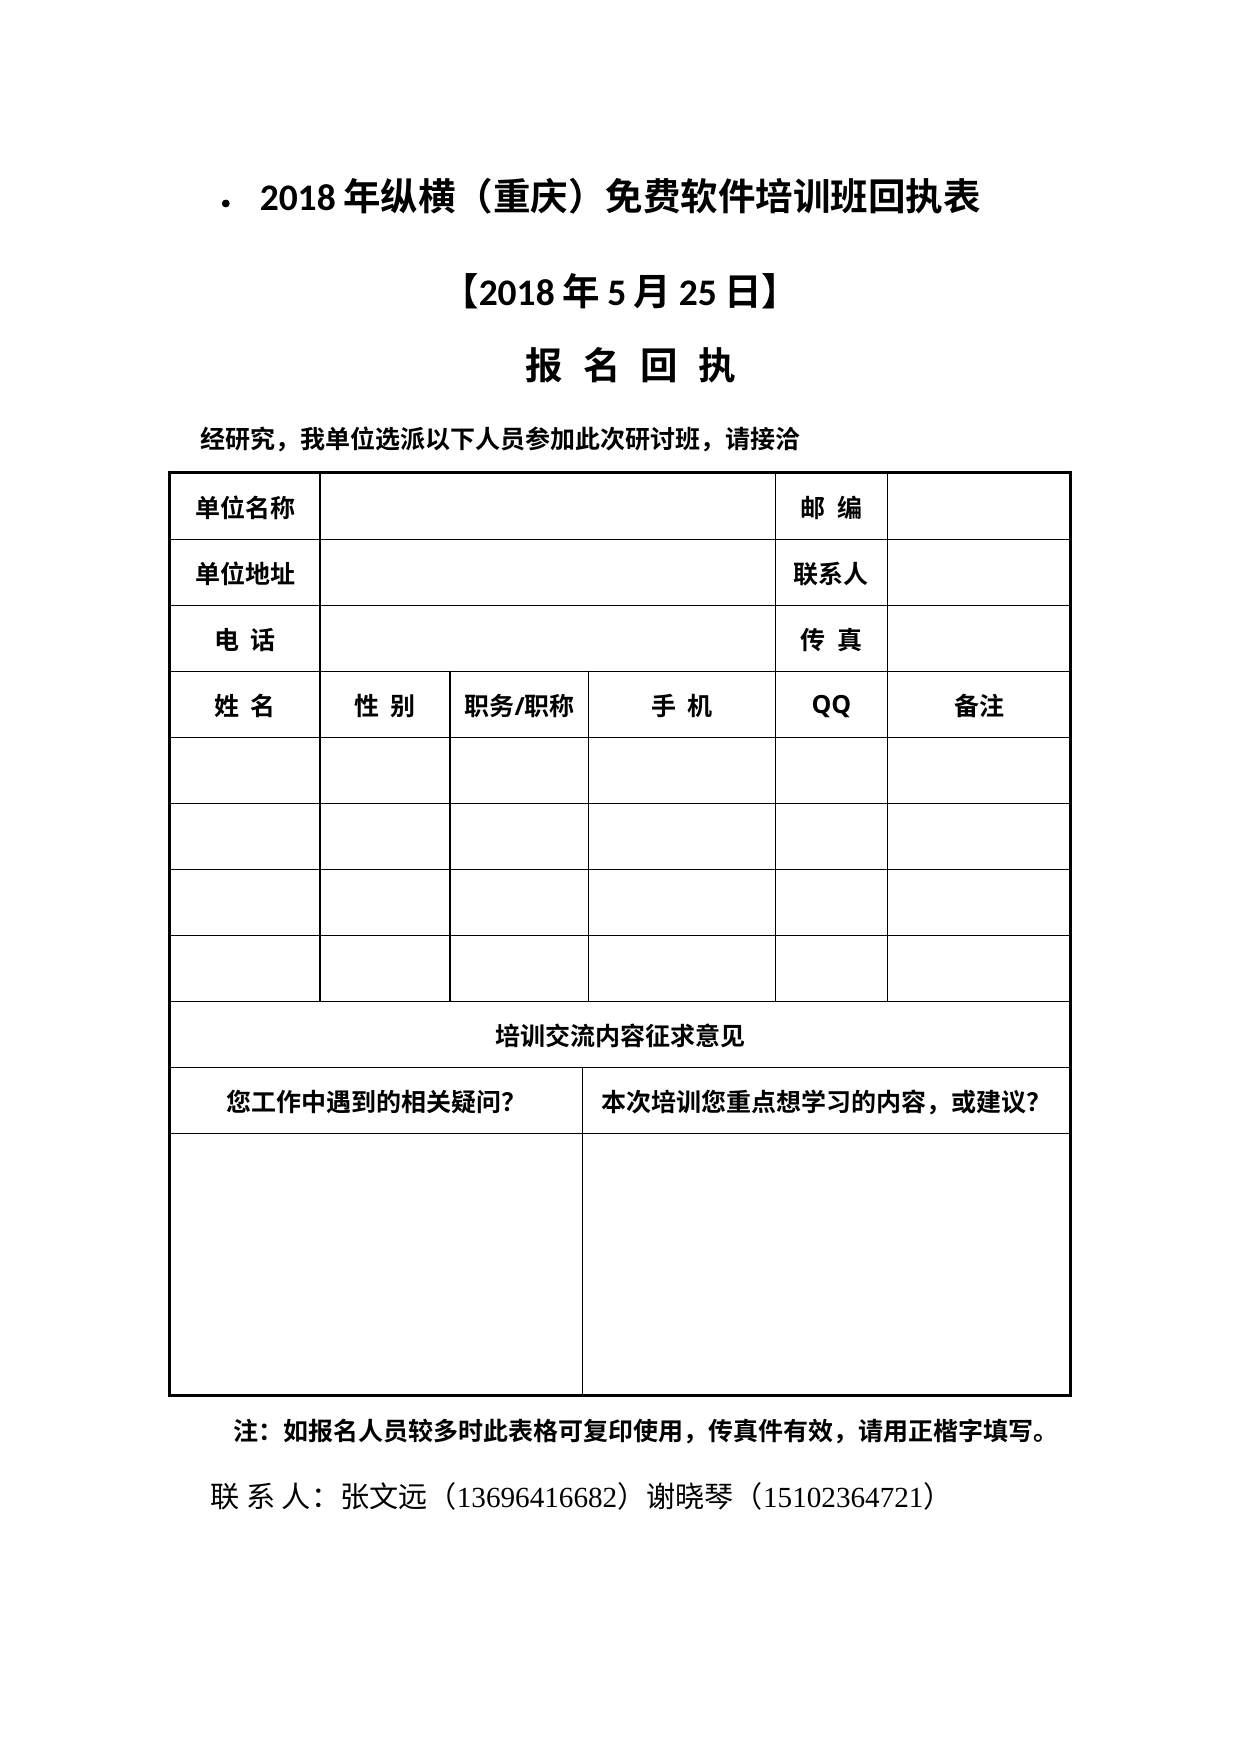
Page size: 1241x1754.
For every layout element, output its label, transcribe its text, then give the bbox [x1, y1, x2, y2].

table_cell 手 机 [589, 672, 775, 737]
table_cell [888, 606, 1069, 671]
table_cell [888, 540, 1069, 605]
table_cell [171, 738, 319, 803]
table_cell [321, 870, 449, 935]
list 联 系 人：张文远（13696416682）谢晓琴（15102364721） [187, 1462, 1053, 1527]
table_cell [451, 738, 588, 803]
table_header 单位名称 [171, 474, 319, 539]
table_cell [451, 870, 588, 935]
table_header 邮 编 [776, 474, 887, 539]
table_cell 传 真 [776, 606, 887, 671]
table_cell 本次培训您重点想学习的内容，或建议？ [583, 1068, 1069, 1133]
table_cell 单位地址 [171, 540, 319, 605]
table_cell 姓 名 [171, 672, 319, 737]
table_cell 电 话 [171, 606, 319, 671]
table_cell 联系人 [776, 540, 887, 605]
table_cell [321, 804, 449, 869]
table_cell 您工作中遇到的相关疑问？ [171, 1068, 582, 1133]
table_cell [776, 870, 887, 935]
table_cell [888, 870, 1069, 935]
table_cell [589, 936, 775, 1001]
table_cell [589, 738, 775, 803]
text 经研究，我单位选派以下人员参加此次研讨班，请接洽 [187, 406, 1053, 471]
table_cell [888, 738, 1069, 803]
table_cell [888, 936, 1069, 1001]
table_cell [451, 936, 588, 1001]
table_cell [321, 606, 775, 671]
table_cell [171, 1134, 582, 1394]
table_header [321, 474, 775, 539]
table_cell [451, 804, 588, 869]
table_cell 性 别 [321, 672, 449, 737]
table_cell [321, 936, 449, 1001]
table_header [888, 474, 1069, 539]
table_cell QQ [776, 672, 887, 737]
table_cell [583, 1134, 1069, 1394]
text 报 名 回 执 [187, 331, 1053, 396]
table_cell [171, 870, 319, 935]
table_cell [171, 936, 319, 1001]
table_cell [171, 804, 319, 869]
list 2018年纵横（重庆）免费软件培训班回执表 [150, 162, 1053, 227]
table_cell 职务/职称 [451, 672, 588, 737]
table_cell [589, 804, 775, 869]
table_cell [321, 540, 775, 605]
table_cell [589, 870, 775, 935]
table_cell [888, 804, 1069, 869]
table_cell [776, 804, 887, 869]
table_cell [776, 738, 887, 803]
table_cell [321, 738, 449, 803]
list 【2018年5月25日】 [187, 256, 1053, 321]
text 注：如报名人员较多时此表格可复印使用，传真件有效，请用正楷字填写。 [209, 1397, 1053, 1462]
table_cell [776, 936, 887, 1001]
table_cell 备注 [888, 672, 1069, 737]
table_cell 培训交流内容征求意见 [171, 1002, 1069, 1067]
